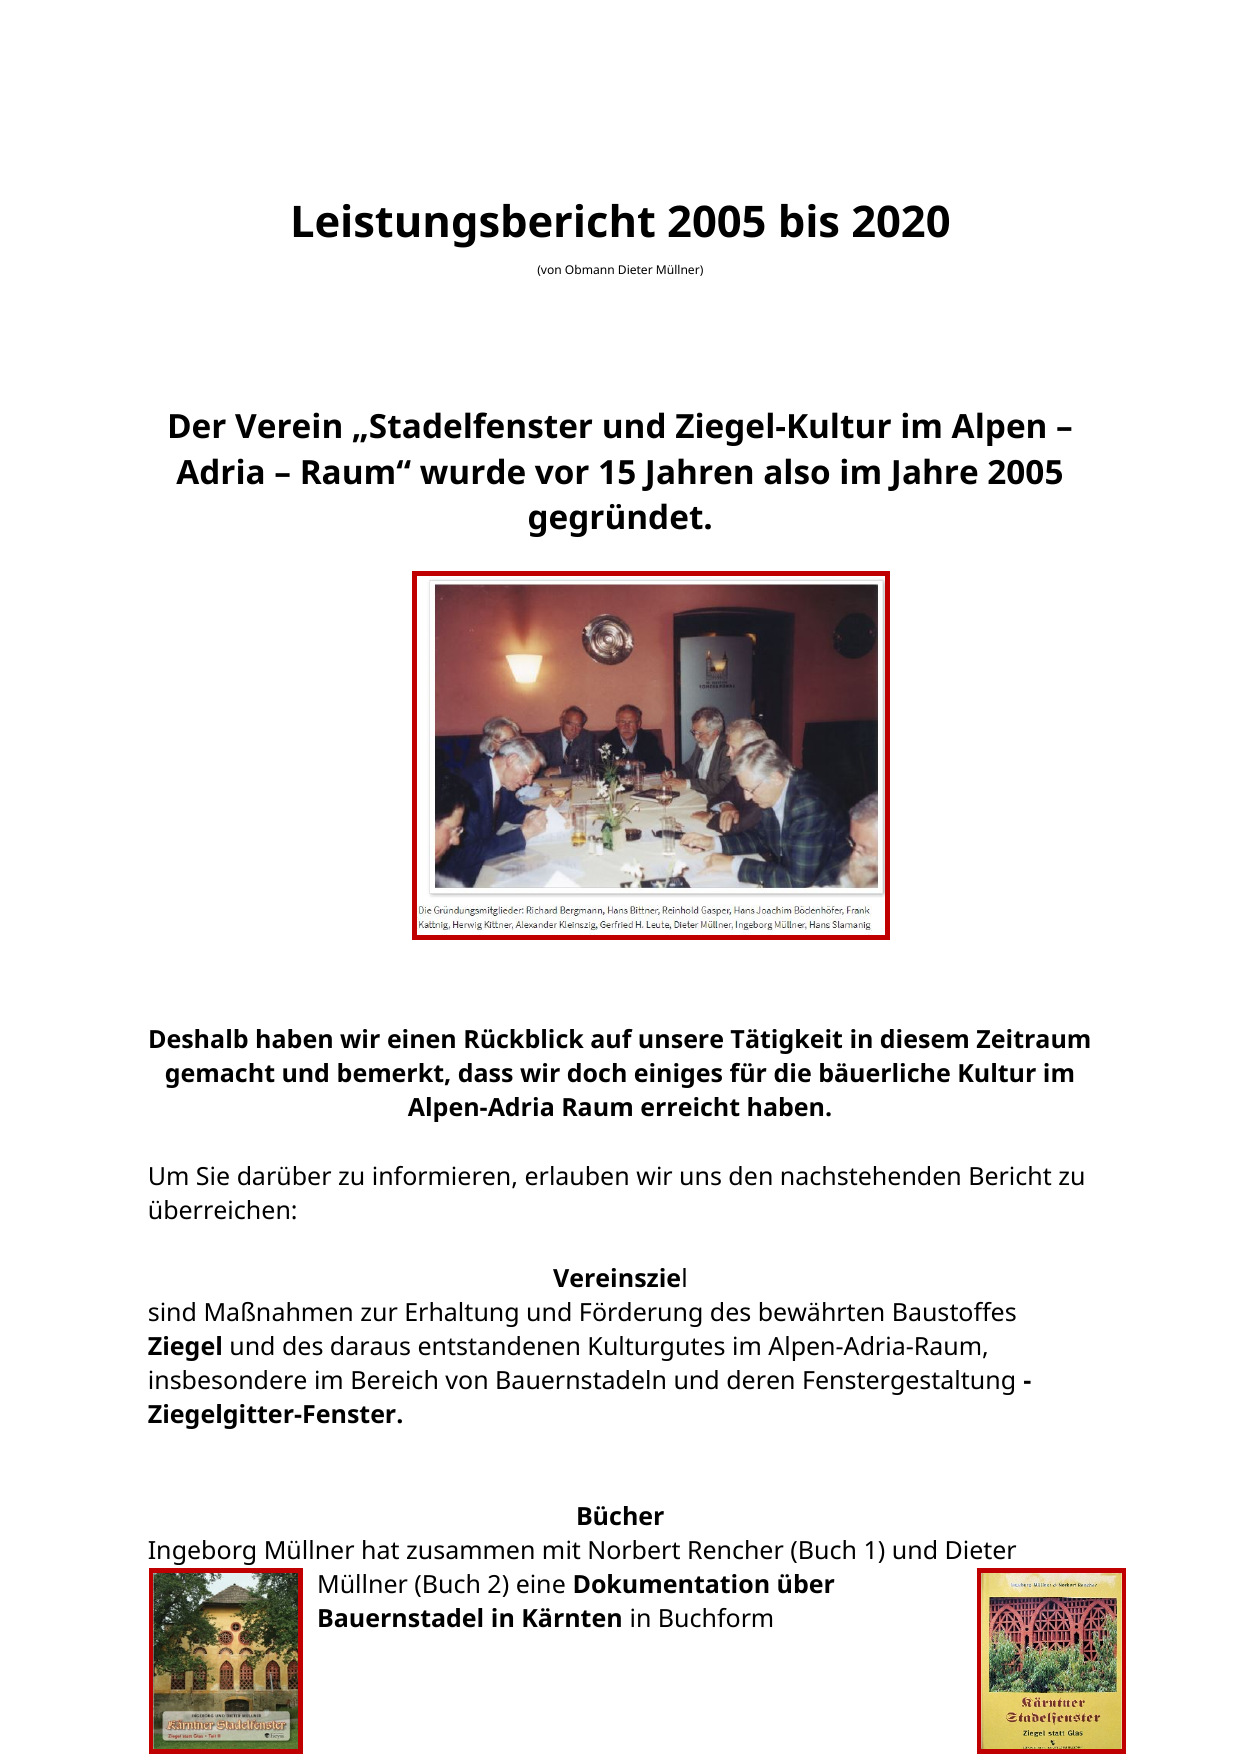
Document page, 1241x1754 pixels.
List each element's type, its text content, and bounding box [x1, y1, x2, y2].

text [148, 1533, 1093, 1635]
picture [981, 1573, 1122, 1749]
text Leistungsbericht 2005 bis 2020 [148, 148, 1093, 250]
text Vereinsziel [148, 1260, 1093, 1294]
text Um Sie darüber zu informieren, erlauben wir uns den nachstehenden Bericht zu überreichen: [148, 1158, 1093, 1226]
text sind Maßnahmen zur Erhaltung und Förderung des bewährten Baustoffes Ziegel und des daraus entstandenen Kulturgutes im Alpen-Adria-Raum, insbesondere im Bereich von Bauernstadeln und deren Fenstergestaltung - Ziegelgitter-Fenster. [148, 1294, 1093, 1431]
text Bücher [148, 1499, 1093, 1533]
text (von Obmann Dieter Müllner) [148, 250, 1093, 278]
text Der Verein „Stadelfenster und Ziegel-Kultur im Alpen – Adria – Raum“ wurde vor 15 Jahren also im Jahre 2005 gegründet. [148, 403, 1093, 539]
picture [153, 1573, 298, 1749]
text Deshalb haben wir einen Rückblick auf unsere Tätigkeit in diesem Zeitraum gemacht und bemerkt, dass wir doch einiges für die bäuerliche Kultur im Alpen-Adria Raum erreicht haben. [148, 1022, 1093, 1124]
picture [417, 576, 885, 935]
